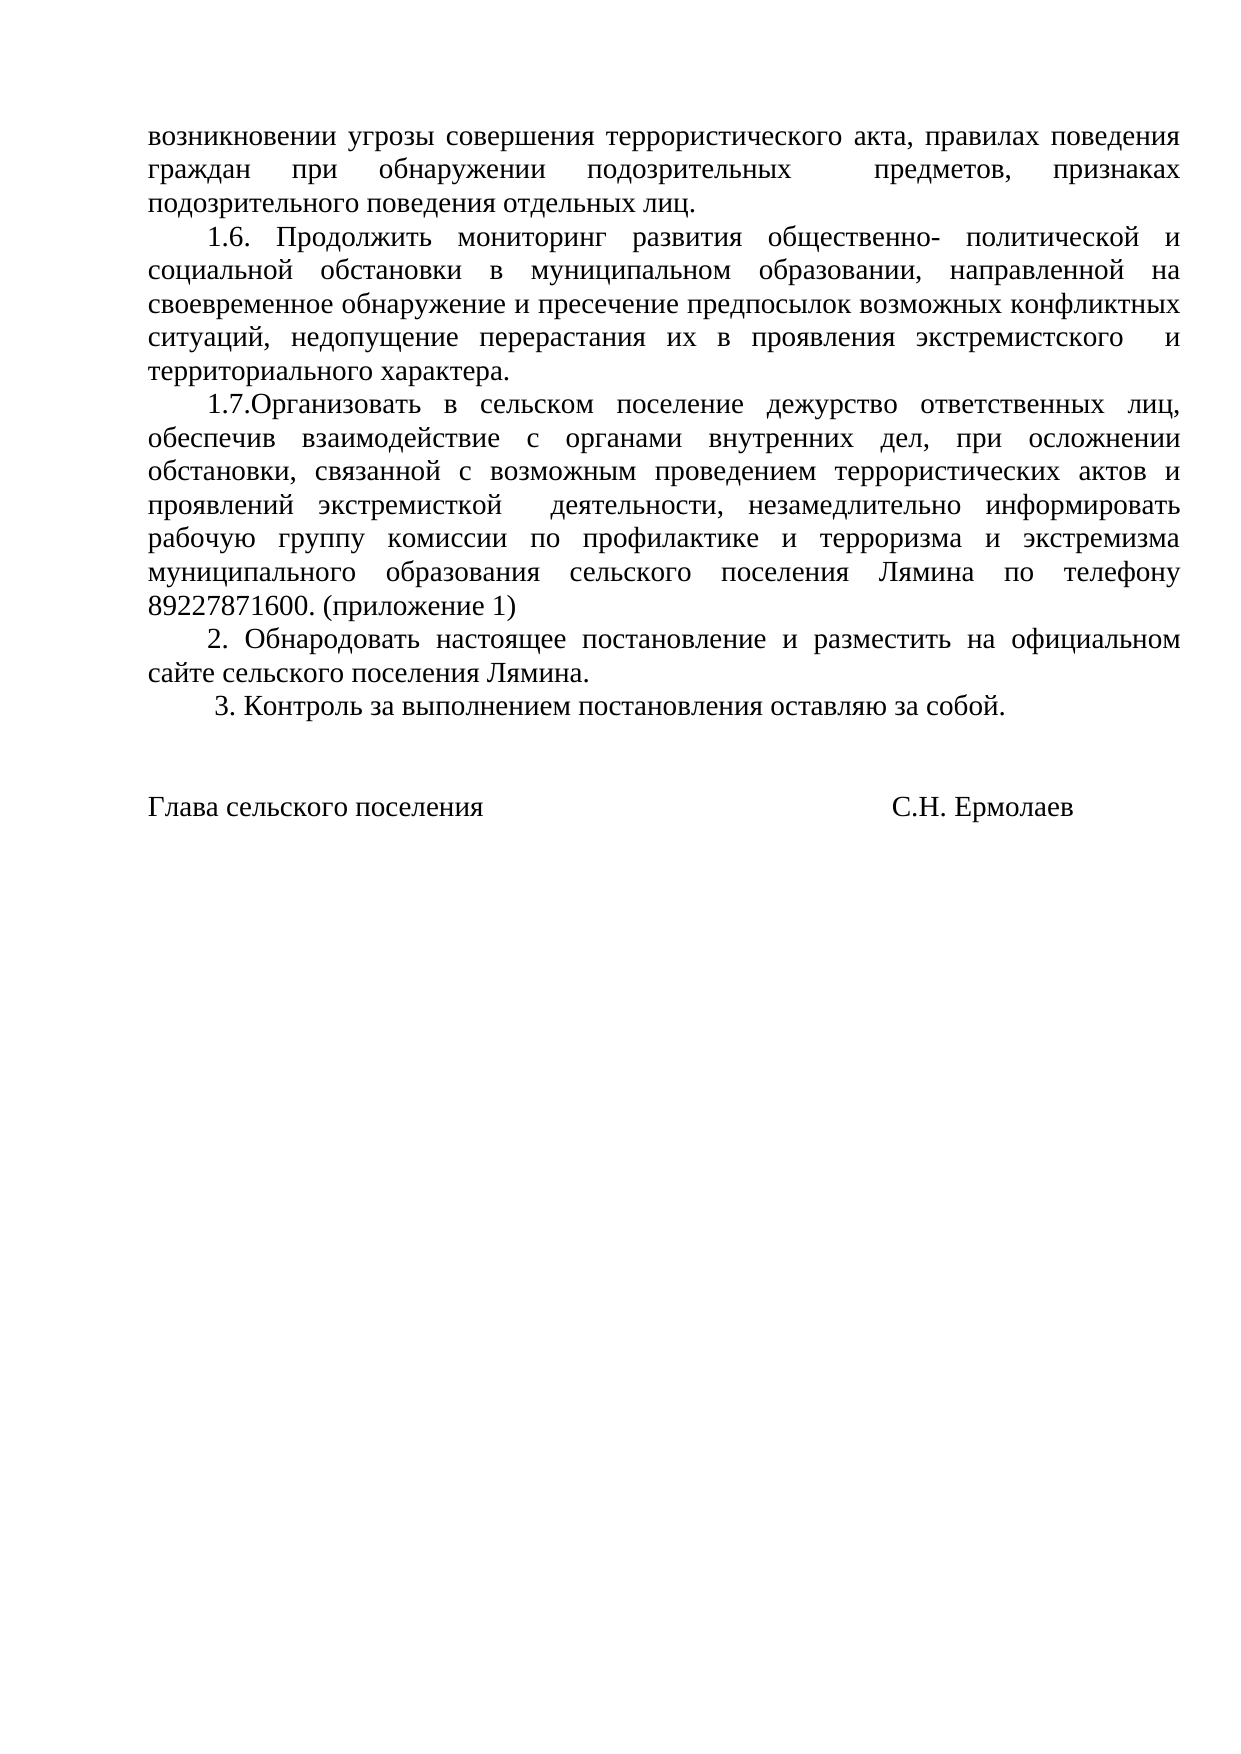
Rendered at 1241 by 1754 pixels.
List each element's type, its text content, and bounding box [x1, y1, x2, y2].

text 1.6. Продолжить мониторинг развития общественно- политической и социальной обстановки в муниципальном образовании, направленной на своевременное обнаружение и пресечение предпосылок возможных конфликтных ситуаций, недопущение перерастания их в проявления экстремистского и территориального характера. [148, 219, 1181, 386]
text 1.7.Организовать в сельском поселение дежурство ответственных лиц, обеспечив взаимодействие с органами внутренних дел, при осложнении обстановки, связанной с возможным проведением террористических актов и проявлений экстремисткой деятельности, незамедлительно информировать рабочую группу комиссии по профилактике и терроризма и экстремизма муниципального образования сельского поселения Лямина по телефону 89227871600. (приложение 1) [148, 386, 1181, 621]
text Глава сельского поселения С.Н. Ермолаев [148, 789, 1181, 822]
text 3. Контроль за выполнением постановления оставляю за собой. [148, 688, 1181, 722]
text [148, 118, 1181, 219]
text 2. Обнародовать настоящее постановление и разместить на официальном сайте сельского поселения Лямина. [148, 621, 1181, 688]
